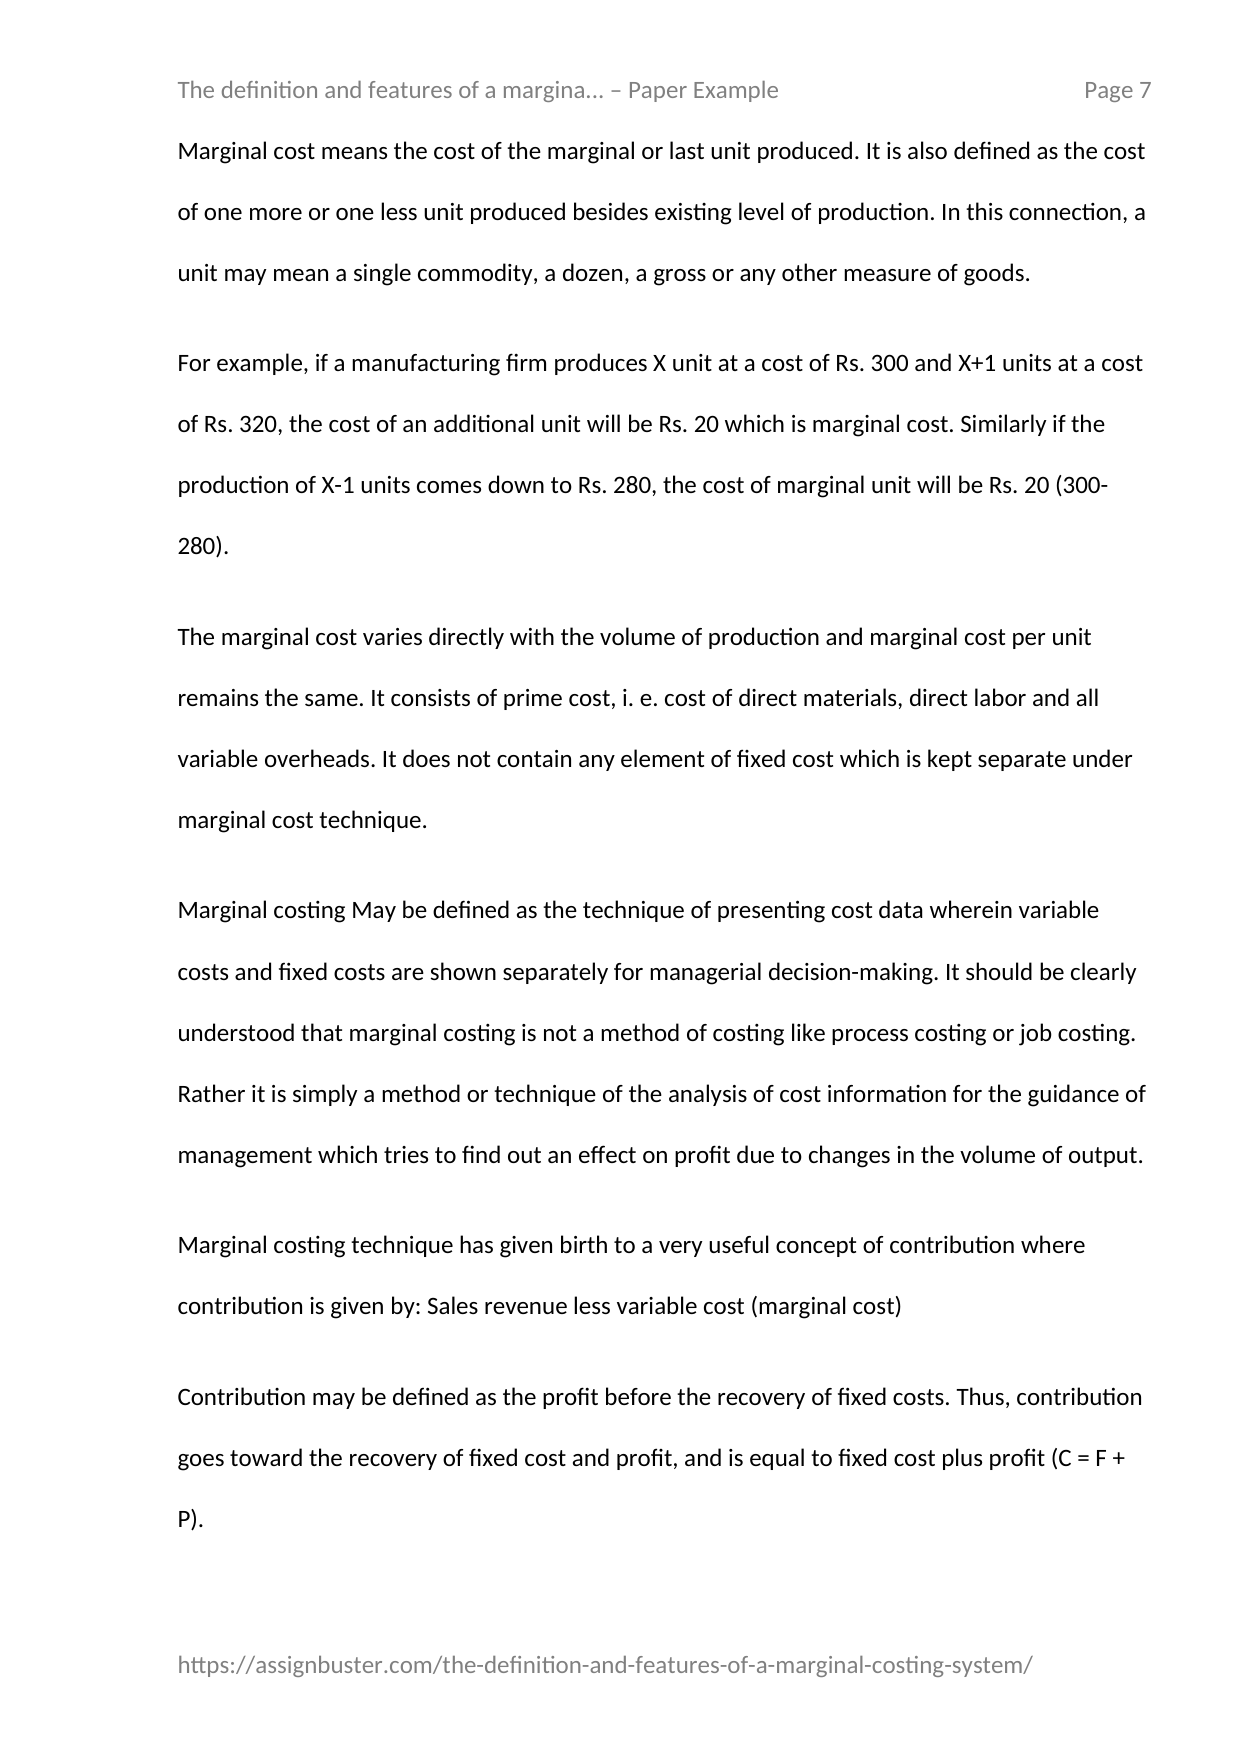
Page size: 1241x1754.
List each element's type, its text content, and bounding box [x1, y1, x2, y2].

text Marginal costing technique has given birth to a very useful concept of contribution where contribution is given by: Sales revenue less variable cost (marginal cost) [177, 1229, 1152, 1321]
text Marginal cost means the cost of the marginal or last unit produced. It is also defined as the cost of one more or one less unit produced besides existing level of production. In this connection, a unit may mean a single commodity, a dozen, a gross or any other measure of goods. [177, 135, 1152, 287]
text For example, if a manufacturing firm produces X unit at a cost of Rs. 300 and X+1 units at a cost of Rs. 320, the cost of an additional unit will be Rs. 20 which is marginal cost. Similarly if the production of X-1 units comes down to Rs. 280, the cost of marginal unit will be Rs. 20 (300-280). [177, 347, 1152, 561]
text Contribution may be defined as the profit before the recovery of fixed costs. Thus, contribution goes toward the recovery of fixed cost and profit, and is equal to fixed cost plus profit (C = F + P). [177, 1381, 1152, 1533]
text Marginal costing May be defined as the technique of presenting cost data wherein variable costs and fixed costs are shown separately for managerial decision-making. It should be clearly understood that marginal costing is not a method of costing like process costing or job costing. Rather it is simply a method or technique of the analysis of cost information for the guidance of management which tries to find out an effect on profit due to changes in the volume of output. [177, 895, 1152, 1169]
text The marginal cost varies directly with the volume of production and marginal cost per unit remains the same. It consists of prime cost, i. e. cost of direct materials, direct labor and all variable overheads. It does not contain any element of fixed cost which is kept separate under marginal cost technique. [177, 621, 1152, 835]
